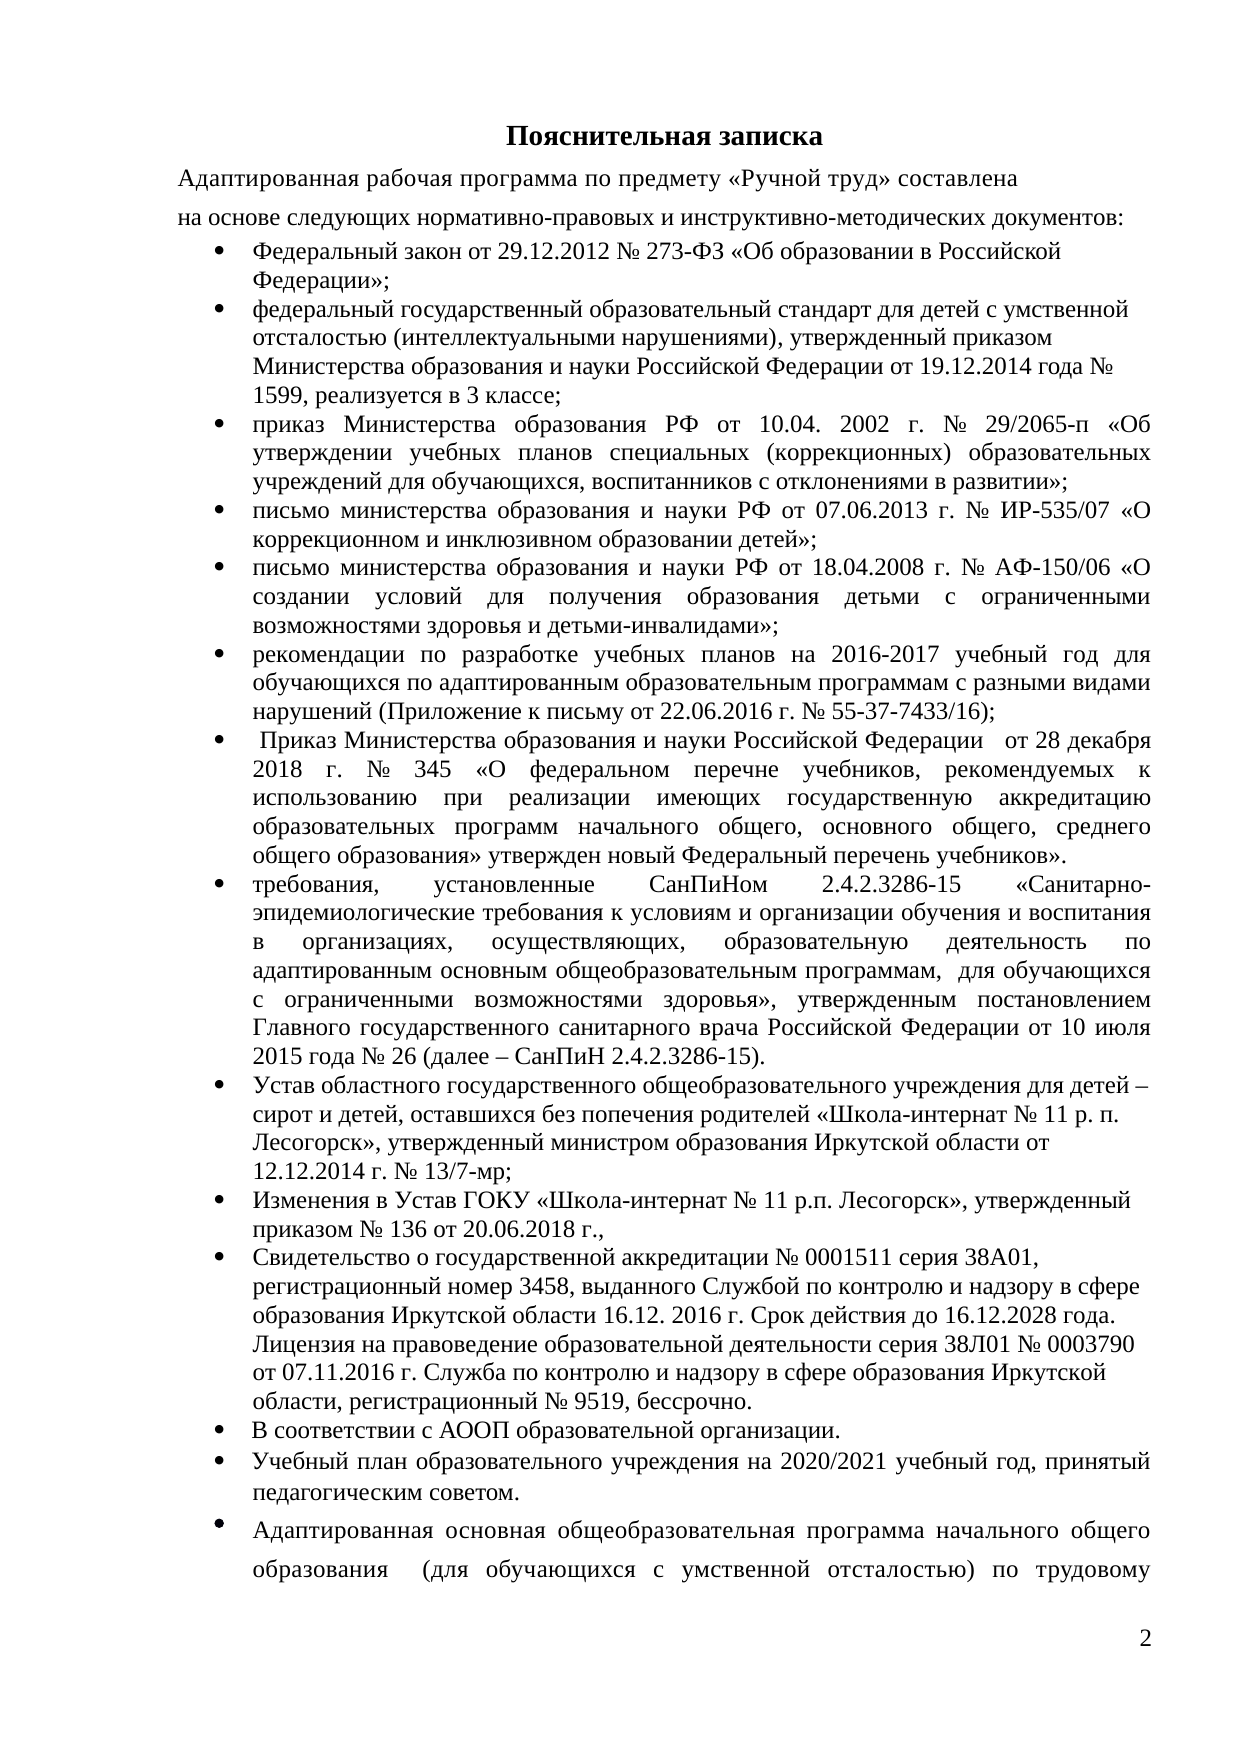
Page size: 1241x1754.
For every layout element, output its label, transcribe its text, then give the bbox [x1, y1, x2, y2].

list требования, установленные СанПиНом 2.4.2.3286-15 «Санитарно-эпидемиологические требования к условиям и организации обучения и воспитания в организациях, осуществляющих, образовательную деятельность по адаптированным основным общеобразовательным программам, для обучающихся с ограниченными возможностями здоровья», утвержденным постановлением Главного государственного санитарного врача Российской Федерации от 10 июля 2015 года № 26 (далее – СанПиН 2.4.2.3286-15). [215, 869, 1152, 1070]
list Свидетельство о государственной аккредитации № 0001511 серия 38А01, регистрационный номер 3458, выданного Службой по контролю и надзору в сфере образования Иркутской области 16.12. 2016 г. Срок действия до 16.12.2028 года. [215, 1242, 1152, 1329]
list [215, 1509, 1152, 1583]
text Пояснительная записка [177, 118, 1152, 152]
text на основе следующих нормативно-правовых и инструктивно-методических документов: [177, 196, 1152, 231]
list федеральный государственный образовательный стандарт для детей с умственной отсталостью (интеллектуальными нарушениями), утвержденный приказом Министерства образования и науки Российской Федерации от 19.12.2014 года № 1599, реализуется в 3 классе; [215, 294, 1152, 409]
text Лицензия на правоведение образовательной деятельности серия 38Л01 № 0003790 [177, 1329, 1152, 1357]
list Учебный план образовательного учреждения на 2020/2021 учебный год, принятый педагогическим советом. [215, 1446, 1152, 1506]
list рекомендации по разработке учебных планов на 2016-2017 учебный год для обучающихся по адаптированным образовательным программам с разными видами нарушений (Приложение к письму от 22.06.2016 г. № 55-37-7433/16); [215, 639, 1152, 725]
text от 07.11.2016 г. Служба по контролю и надзору в сфере образования Иркутской [177, 1357, 1152, 1386]
list В соответствии с АООП образовательной организации. [215, 1415, 1152, 1444]
list Изменения в Устав ГОКУ «Школа-интернат № 11 р.п. Лесогорск», утвержденный приказом № 136 от 20.06.2018 г., [215, 1185, 1152, 1242]
list Федеральный закон от 29.12.2012 № 273-ФЗ «Об образовании в Российской Федерации»; [215, 236, 1152, 294]
list приказ Министерства образования РФ от 10.04. 2002 г. № 29/2065-п «Об утверждении учебных планов специальных (коррекционных) образовательных учреждений для обучающихся, воспитанников с отклонениями в развитии»; [215, 409, 1152, 495]
text области, регистрационный № 9519, бессрочно. [177, 1386, 1152, 1415]
list Приказ Министерства образования и науки Российской Федерации от 28 декабря 2018 г. № 345 «О федеральном перечне учебников, рекомендуемых к использованию при реализации имеющих государственную аккредитацию образовательных программ начального общего, основного общего, среднего общего образования» утвержден новый Федеральный перечень учебников». [215, 725, 1152, 869]
list письмо министерства образования и науки РФ от 07.06.2013 г. № ИР-535/07 «О коррекционном и инклюзивном образовании детей»; [215, 495, 1152, 552]
text Адаптированная рабочая программа по предмету «Ручной труд» составлена [177, 157, 1152, 191]
list Устав областного государственного общеобразовательного учреждения для детей – сирот и детей, оставшихся без попечения родителей «Школа-интернат № 11 р. п. Лесогорск», утвержденный министром образования Иркутской области от 12.12.2014 г. № 13/7-мр; [215, 1070, 1152, 1185]
list письмо министерства образования и науки РФ от 18.04.2008 г. № АФ-150/06 «О создании условий для получения образования детьми с ограниченными возможностями здоровья и детьми-инвалидами»; [215, 552, 1152, 639]
